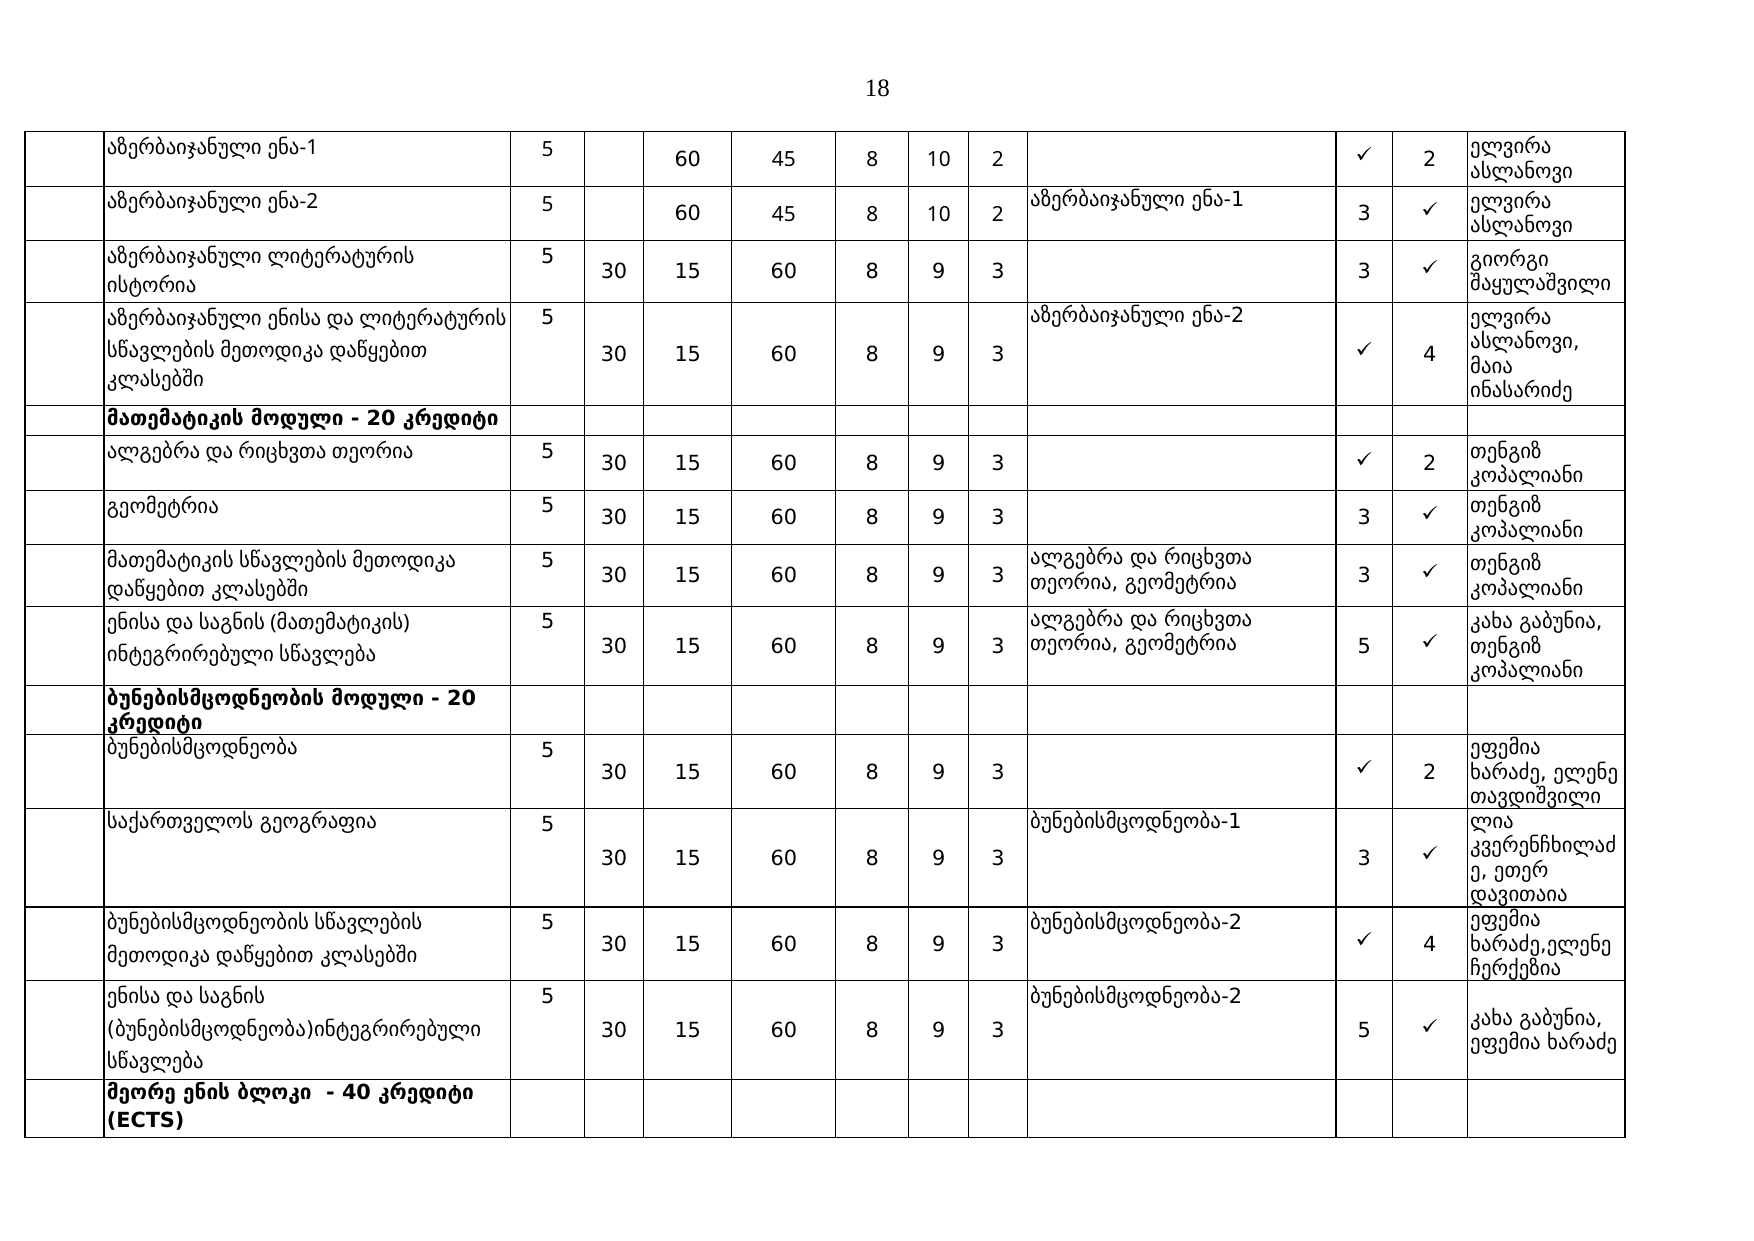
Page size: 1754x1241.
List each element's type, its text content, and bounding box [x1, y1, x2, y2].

table_cell [26, 241, 103, 302]
table_cell 9 [909, 981, 968, 1079]
table_cell ალგებრა და რიცხვთა თეორია, გეომეტრია [1028, 607, 1335, 685]
table_cell [1393, 241, 1467, 302]
table_cell [1337, 132, 1392, 186]
table_cell [26, 1080, 103, 1137]
table_cell გიორგი შაყულაშვილი [1468, 241, 1624, 302]
table_cell 30 [585, 809, 643, 906]
table_cell [585, 187, 643, 240]
table_cell 8 [836, 187, 908, 240]
table_cell [1337, 406, 1392, 435]
table_cell ბუნებისმცოდნეობა-1 [1028, 809, 1335, 906]
table_cell [1468, 406, 1624, 435]
table_cell [969, 686, 1027, 734]
table_cell 15 [644, 241, 731, 302]
table_cell 5 [511, 187, 584, 240]
table_cell 3 [969, 809, 1027, 906]
table_cell კახა გაბუნია, ეფემია ხარაძე [1468, 981, 1624, 1079]
table_cell 9 [909, 545, 968, 606]
table_cell 30 [585, 491, 643, 544]
table_cell 60 [732, 981, 835, 1079]
table_cell [1028, 132, 1335, 186]
table_cell 8 [836, 132, 908, 186]
table_cell [511, 1080, 584, 1137]
table_cell [26, 436, 103, 490]
table_cell [26, 908, 103, 980]
table_cell 30 [585, 241, 643, 302]
table_cell ელვირა ასლანოვი [1468, 132, 1624, 186]
table_cell [1028, 436, 1335, 490]
table_cell [909, 406, 968, 435]
table_cell 9 [909, 809, 968, 906]
table_cell 3 [969, 908, 1027, 980]
table_cell ელვირა ასლანოვი [1468, 187, 1624, 240]
table_cell [644, 1080, 731, 1137]
table_cell ლია კვერენჩხილაძე, ეთერ დავითაია [1468, 809, 1624, 906]
table_cell [26, 132, 103, 186]
table_cell გეომეტრია [105, 491, 510, 544]
table_cell [1028, 1080, 1335, 1137]
table_cell 60 [732, 809, 835, 906]
table_cell თენგიზ კოპალიანი [1468, 491, 1624, 544]
table_cell [836, 686, 908, 734]
table_cell 30 [585, 908, 643, 980]
table_cell 30 [585, 303, 643, 405]
table_cell აზერბაიჯანული ენა-2 [105, 187, 510, 240]
table_cell 5 [511, 735, 584, 808]
table_cell 60 [732, 908, 835, 980]
table_cell ალგებრა და რიცხვთა თეორია, გეომეტრია [1028, 545, 1335, 606]
table_cell 5 [511, 436, 584, 490]
table_cell 15 [644, 809, 731, 906]
table_cell [1028, 241, 1335, 302]
table_cell კახა გაბუნია, თენგიზ კოპალიანი [1468, 607, 1624, 685]
table_cell 15 [644, 735, 731, 808]
table_cell 60 [732, 545, 835, 606]
table_cell [511, 686, 584, 734]
table_cell 9 [909, 735, 968, 808]
table_cell [732, 1080, 835, 1137]
table_cell [732, 686, 835, 734]
table_cell აზერბაიჯანული ენა-2 [1028, 303, 1335, 405]
table_cell 3 [1337, 809, 1392, 906]
table_cell 30 [585, 436, 643, 490]
table_cell 3 [1337, 545, 1392, 606]
table_cell 9 [909, 607, 968, 685]
table_cell 45 [732, 187, 835, 240]
table_cell [836, 406, 908, 435]
table_cell 60 [732, 241, 835, 302]
table_cell [909, 1080, 968, 1137]
table_cell ალგებრა და რიცხვთა თეორია [105, 436, 510, 490]
table_cell 15 [644, 303, 731, 405]
table_cell საქართველოს გეოგრაფია [105, 809, 510, 906]
table_cell 5 [511, 132, 584, 186]
table_cell 5 [511, 981, 584, 1079]
table_cell 8 [836, 981, 908, 1079]
table_cell [1337, 908, 1392, 980]
table_cell 2 [1393, 735, 1467, 808]
table_cell მათემატიკის სწავლების მეთოდიკა დაწყებით კლასებში [105, 545, 510, 606]
table_cell 3 [969, 303, 1027, 405]
table_cell 3 [969, 735, 1027, 808]
table_cell 15 [644, 436, 731, 490]
table_cell 15 [644, 908, 731, 980]
table_cell 15 [644, 491, 731, 544]
table_cell 8 [836, 436, 908, 490]
table_cell 5 [511, 908, 584, 980]
table_cell [1028, 735, 1335, 808]
table_cell 8 [836, 809, 908, 906]
table_cell [26, 187, 103, 240]
table_cell 8 [836, 303, 908, 405]
table_cell [1393, 809, 1467, 906]
table_cell [969, 1080, 1027, 1137]
table_cell 60 [732, 607, 835, 685]
table_cell 15 [644, 545, 731, 606]
table_cell 3 [969, 545, 1027, 606]
table_cell 8 [836, 908, 908, 980]
table_cell 3 [1337, 187, 1392, 240]
table_cell [585, 132, 643, 186]
table_cell [26, 686, 103, 734]
table_cell 5 [1337, 607, 1392, 685]
table_cell 3 [969, 607, 1027, 685]
table_cell [26, 981, 103, 1079]
table_cell 10 [909, 132, 968, 186]
table_cell 4 [1393, 908, 1467, 980]
table_cell 10 [909, 187, 968, 240]
table_cell 60 [732, 735, 835, 808]
table_cell 3 [1337, 491, 1392, 544]
table_cell 60 [644, 187, 731, 240]
table_cell 30 [585, 735, 643, 808]
table_cell 5 [511, 607, 584, 685]
table_cell 2 [969, 132, 1027, 186]
table_cell [1393, 1080, 1467, 1137]
table_cell ბუნებისმცოდნეობის მოდული - 20 კრედიტი [105, 686, 510, 734]
table_cell [1028, 406, 1335, 435]
table_cell 60 [644, 132, 731, 186]
table_cell [1393, 491, 1467, 544]
table_cell [1337, 686, 1392, 734]
table_cell [26, 809, 103, 906]
table_cell 30 [585, 981, 643, 1079]
table_cell მათემატიკის მოდული - 20 კრედიტი [105, 406, 510, 435]
table_cell აზერბაიჯანული ენა-1 [1028, 187, 1335, 240]
table_cell 8 [836, 545, 908, 606]
table_cell ენისა და საგნის (ბუნებისმცოდნეობა)ინტეგრირებული სწავლება [105, 981, 510, 1079]
table_cell ბუნებისმცოდნეობა-2 [1028, 908, 1335, 980]
table_cell 9 [909, 303, 968, 405]
table_cell [644, 686, 731, 734]
table_cell თენგიზ კოპალიანი [1468, 545, 1624, 606]
table_cell [26, 406, 103, 435]
table_cell [511, 406, 584, 435]
table_cell [644, 406, 731, 435]
table_cell [26, 545, 103, 606]
table_cell [1337, 1080, 1392, 1137]
table_cell 3 [1337, 241, 1392, 302]
table_cell [1393, 406, 1467, 435]
table_cell ელვირა ასლანოვი, მაია ინასარიძე [1468, 303, 1624, 405]
table_cell [585, 686, 643, 734]
table_cell 9 [909, 241, 968, 302]
table_cell [836, 1080, 908, 1137]
table_cell 5 [511, 241, 584, 302]
table_cell 15 [644, 607, 731, 685]
table_cell 45 [732, 132, 835, 186]
table_cell 60 [732, 436, 835, 490]
table_cell 60 [732, 491, 835, 544]
table_cell მეორე ენის ბლოკი - 40 კრედიტი (ECTS) [105, 1080, 510, 1137]
table_cell ენისა და საგნის (მათემატიკის) ინტეგრირებული სწავლება [105, 607, 510, 685]
table_cell 2 [1393, 436, 1467, 490]
table_cell 3 [969, 436, 1027, 490]
table_cell [585, 406, 643, 435]
table_cell [1393, 686, 1467, 734]
table_cell აზერბაიჯანული ლიტერატურის ისტორია [105, 241, 510, 302]
table_cell [1468, 1080, 1624, 1137]
table_cell თენგიზ კოპალიანი [1468, 436, 1624, 490]
table_cell ბუნებისმცოდნეობა-2 [1028, 981, 1335, 1079]
table_cell [1337, 303, 1392, 405]
table_cell 5 [511, 809, 584, 906]
table_cell 15 [644, 981, 731, 1079]
table_cell [732, 406, 835, 435]
table_cell [26, 607, 103, 685]
table_cell 3 [969, 491, 1027, 544]
table_cell 60 [732, 303, 835, 405]
table_cell 8 [836, 735, 908, 808]
table_cell [1393, 545, 1467, 606]
table_cell 30 [585, 545, 643, 606]
table_cell 2 [969, 187, 1027, 240]
table_cell 5 [511, 545, 584, 606]
table_cell [909, 686, 968, 734]
table_cell 9 [909, 436, 968, 490]
table_cell [26, 491, 103, 544]
table_cell 5 [511, 491, 584, 544]
table_cell 8 [836, 241, 908, 302]
table_cell 30 [585, 607, 643, 685]
table_cell 9 [909, 908, 968, 980]
table_cell [1028, 686, 1335, 734]
table_cell [26, 303, 103, 405]
table_cell ეფემია ხარაძე,ელენე ჩერქეზია [1468, 908, 1624, 980]
table_cell 5 [511, 303, 584, 405]
table_cell [1393, 607, 1467, 685]
table_cell [969, 406, 1027, 435]
table_cell [1468, 686, 1624, 734]
table_cell [585, 1080, 643, 1137]
table_cell ბუნებისმცოდნეობის სწავლების მეთოდიკა დაწყებით კლასებში [105, 908, 510, 980]
table_cell [1337, 436, 1392, 490]
table_cell [1393, 187, 1467, 240]
table_cell 3 [969, 241, 1027, 302]
table_cell [26, 735, 103, 808]
table_cell აზერბაიჯანული ენისა და ლიტერატურის სწავლების მეთოდიკა დაწყებით კლასებში [105, 303, 510, 405]
table_cell ბუნებისმცოდნეობა [105, 735, 510, 808]
table_cell 9 [909, 491, 968, 544]
table_cell ეფემია ხარაძე, ელენე თავდიშვილი [1468, 735, 1624, 808]
table_cell აზერბაიჯანული ენა-1 [105, 132, 510, 186]
table_cell 8 [836, 607, 908, 685]
table_cell [1393, 981, 1467, 1079]
table_cell 4 [1393, 303, 1467, 405]
table_cell 5 [1337, 981, 1392, 1079]
table_cell 2 [1393, 132, 1467, 186]
table_cell [1028, 491, 1335, 544]
table_cell [1337, 735, 1392, 808]
table_cell 8 [836, 491, 908, 544]
table_cell 3 [969, 981, 1027, 1079]
